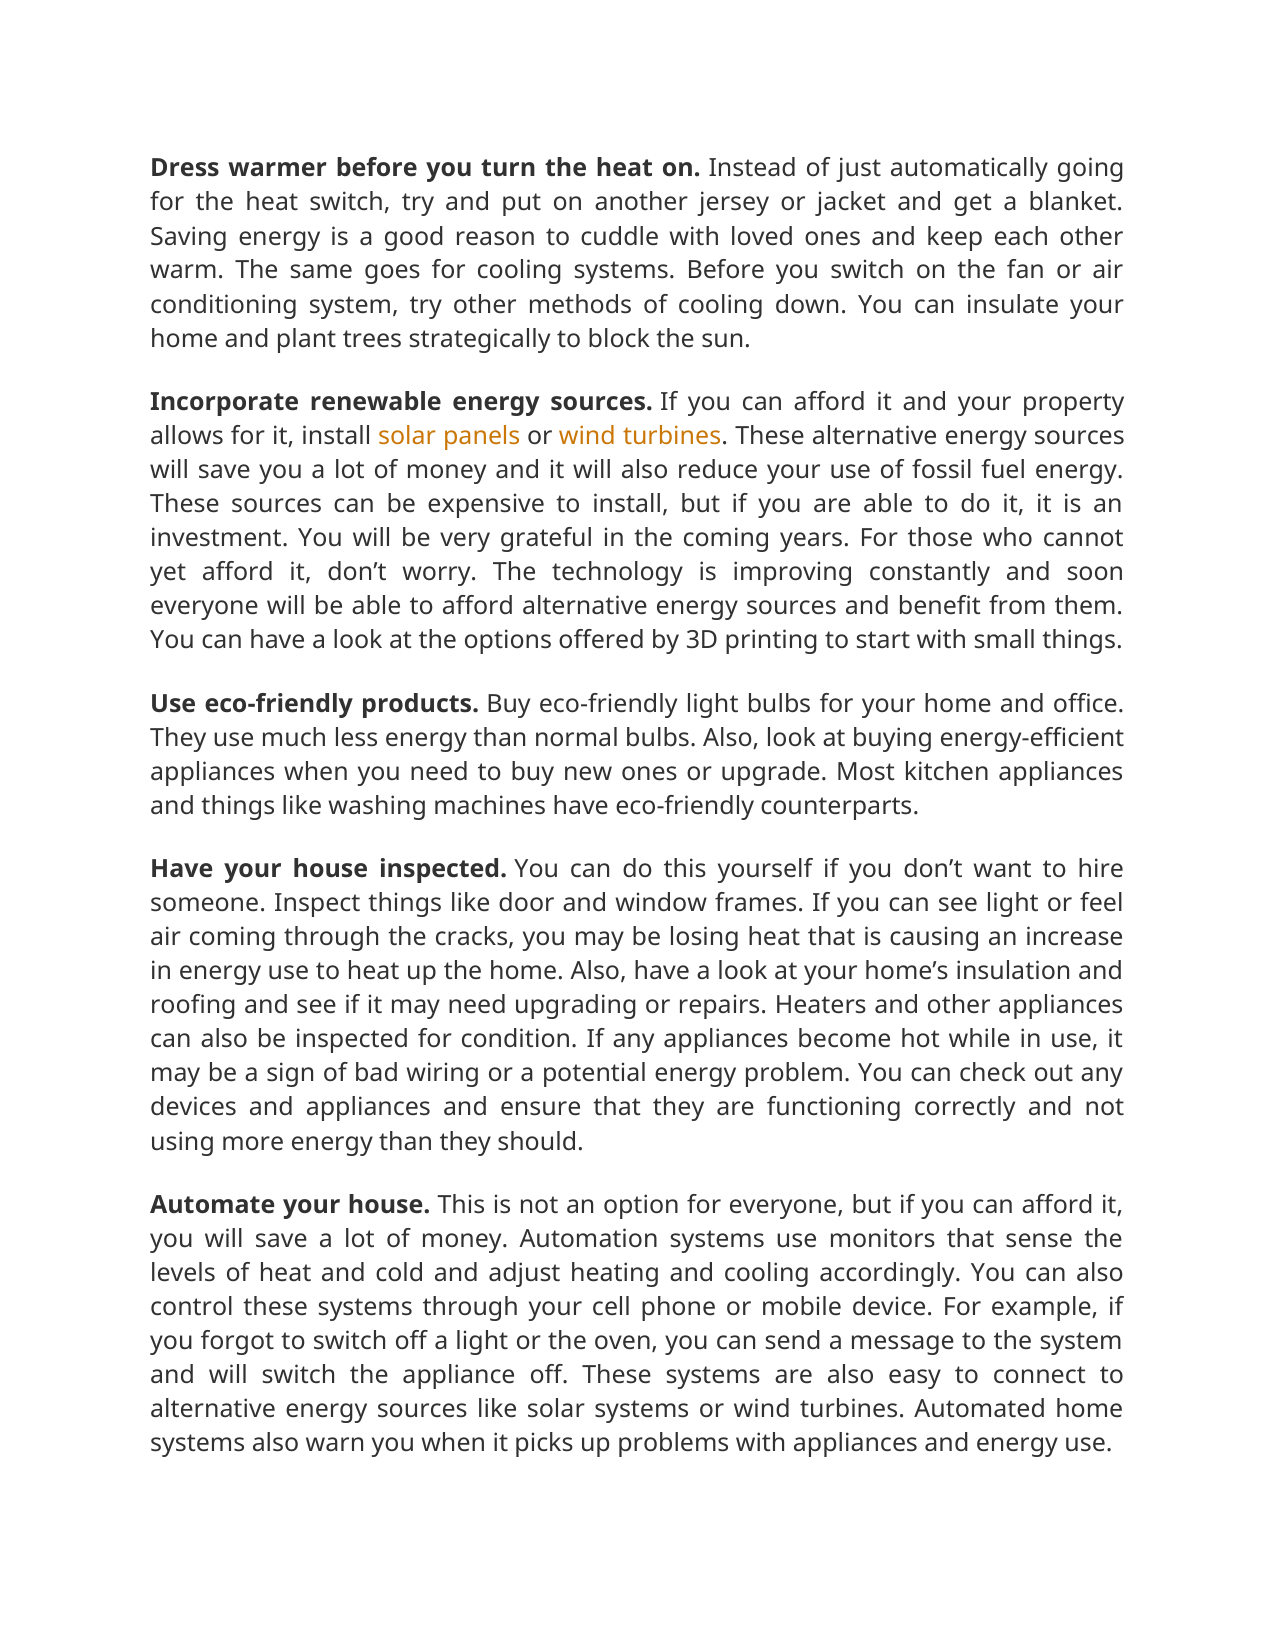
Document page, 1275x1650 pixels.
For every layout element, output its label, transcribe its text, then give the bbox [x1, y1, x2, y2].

text Dress warmer before you turn the heat on. Instead of just automatically going for the heat switch, try and put on another jersey or jacket and get a blanket. Saving energy is a good reason to cuddle with loved ones and keep each other warm. The same goes for cooling systems. Before you switch on the fan or air conditioning system, try other methods of cooling down. You can insulate your home and plant trees strategically to block the sun. [150, 150, 1125, 354]
text Have your house inspected. You can do this yourself if you don’t want to hire someone. Inspect things like door and window frames. If you can see light or feel air coming through the cracks, you may be losing heat that is causing an increase in energy use to heat up the home. Also, have a look at your home’s insulation and roofing and see if it may need upgrading or repairs. Heaters and other appliances can also be inspected for condition. If any appliances become hot while in use, it may be a sign of bad wiring or a potential energy problem. You can check out any devices and appliances and ensure that they are functioning correctly and not using more energy than they should. [150, 851, 1125, 1157]
text Incorporate renewable energy sources. If you can afford it and your property allows for it, install solar panels or wind turbines. These alternative energy sources will save you a lot of money and it will also reduce your use of fossil fuel energy. These sources can be expensive to install, but if you are able to do it, it is an investment. You will be very grateful in the coming years. For those who cannot yet afford it, don’t worry. The technology is improving constantly and soon everyone will be able to afford alternative energy sources and benefit from them. You can have a look at the options offered by 3D printing to start with small things. [150, 383, 1125, 656]
text Use eco-friendly products. Buy eco-friendly light bulbs for your home and office. They use much less energy than normal bulbs. Also, look at buying energy-efficient appliances when you need to buy new ones or upgrade. Most kitchen appliances and things like washing machines have eco-friendly counterparts. [150, 685, 1125, 821]
text Automate your house. This is not an option for everyone, but if you can afford it, you will save a lot of money. Automation systems use monitors that sense the levels of heat and cold and adjust heating and cooling accordingly. You can also control these systems through your cell phone or mobile device. For example, if you forgot to switch off a light or the oven, you can send a message to the system and will switch the appliance off. These systems are also easy to connect to alternative energy sources like solar systems or wind turbines. Automated home systems also warn you when it picks up problems with appliances and energy use. [150, 1186, 1125, 1459]
